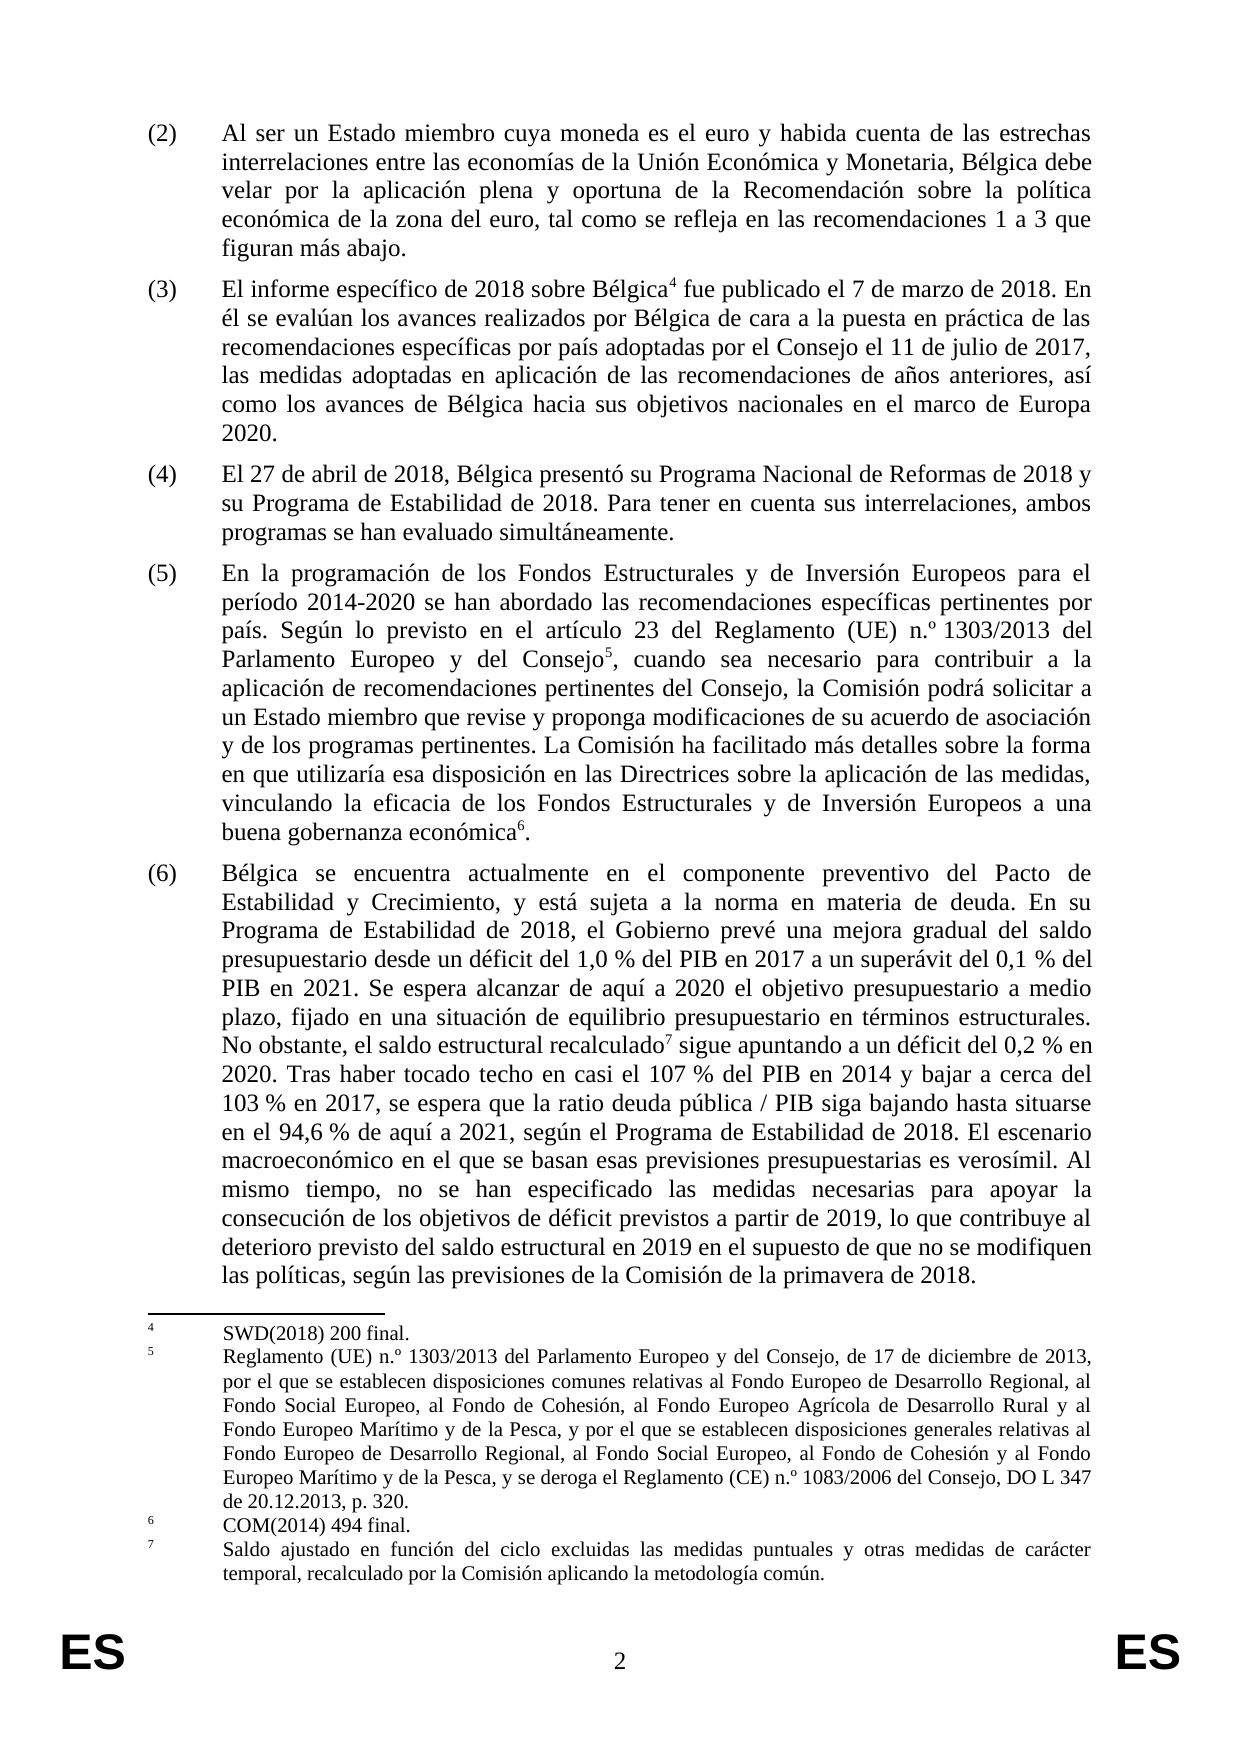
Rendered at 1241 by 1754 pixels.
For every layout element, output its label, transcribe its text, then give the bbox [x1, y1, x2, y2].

text (3) El informe específico de 2018 sobre Bélgica fue publicado el 7 de marzo de 2018. En él se evalúan los avances realizados por Bélgica de cara a la puesta en práctica de las recomendaciones específicas por país adoptadas por el Consejo el 11 de julio de 2017, las medidas adoptadas en aplicación de las recomendaciones de años anteriores, así como los avances de Bélgica hacia sus objetivos nacionales en el marco de Europa 2020. [148, 274, 1093, 447]
text (2) Al ser un Estado miembro cuya moneda es el euro y habida cuenta de las estrechas interrelaciones entre las economías de la Unión Económica y Monetaria, Bélgica debe velar por la aplicación plena y oportuna de la Recomendación sobre la política económica de la zona del euro, tal como se refleja en las recomendaciones 1 a 3 que figuran más abajo. [148, 118, 1093, 262]
text (4) El 27 de abril de 2018, Bélgica presentó su Programa Nacional de Reformas de 2018 y su Programa de Estabilidad de 2018. Para tener en cuenta sus interrelaciones, ambos programas se han evaluado simultáneamente. [148, 459, 1093, 546]
text (6) Bélgica se encuentra actualmente en el componente preventivo del Pacto de Estabilidad y Crecimiento, y está sujeta a la norma en materia de deuda. En su Programa de Estabilidad de 2018, el Gobierno prevé una mejora gradual del saldo presupuestario desde un déficit del 1,0 % del PIB en 2017 a un superávit del 0,1 % del PIB en 2021. Se espera alcanzar de aquí a 2020 el objetivo presupuestario a medio plazo, fijado en una situación de equilibrio presupuestario en términos estructurales. No obstante, el saldo estructural recalculado sigue apuntando a un déficit del 0,2 % en 2020. Tras haber tocado techo en casi el 107 % del PIB en 2014 y bajar a cerca del 103 % en 2017, se espera que la ratio deuda pública / PIB siga bajando hasta situarse en el 94,6 % de aquí a 2021, según el Programa de Estabilidad de 2018. El escenario macroeconómico en el que se basan esas previsiones presupuestarias es verosímil. Al mismo tiempo, no se han especificado las medidas necesarias para apoyar la consecución de los objetivos de déficit previstos a partir de 2019, lo que contribuye al deterioro previsto del saldo estructural en 2019 en el supuesto de que no se modifiquen las políticas, según las previsiones de la Comisión de la primavera de 2018. [148, 858, 1093, 1289]
text (5) En la programación de los Fondos Estructurales y de Inversión Europeos para el período 2014-2020 se han abordado las recomendaciones específicas pertinentes por país. Según lo previsto en el artículo 23 del Reglamento (UE) n.º 1303/2013 del Parlamento Europeo y del Consejo, cuando sea necesario para contribuir a la aplicación de recomendaciones pertinentes del Consejo, la Comisión podrá solicitar a un Estado miembro que revise y proponga modificaciones de su acuerdo de asociación y de los programas pertinentes. La Comisión ha facilitado más detalles sobre la forma en que utilizaría esa disposición en las Directrices sobre la aplicación de las medidas, vinculando la eficacia de los Fondos Estructurales y de Inversión Europeos a una buena gobernanza económica. [148, 558, 1093, 846]
